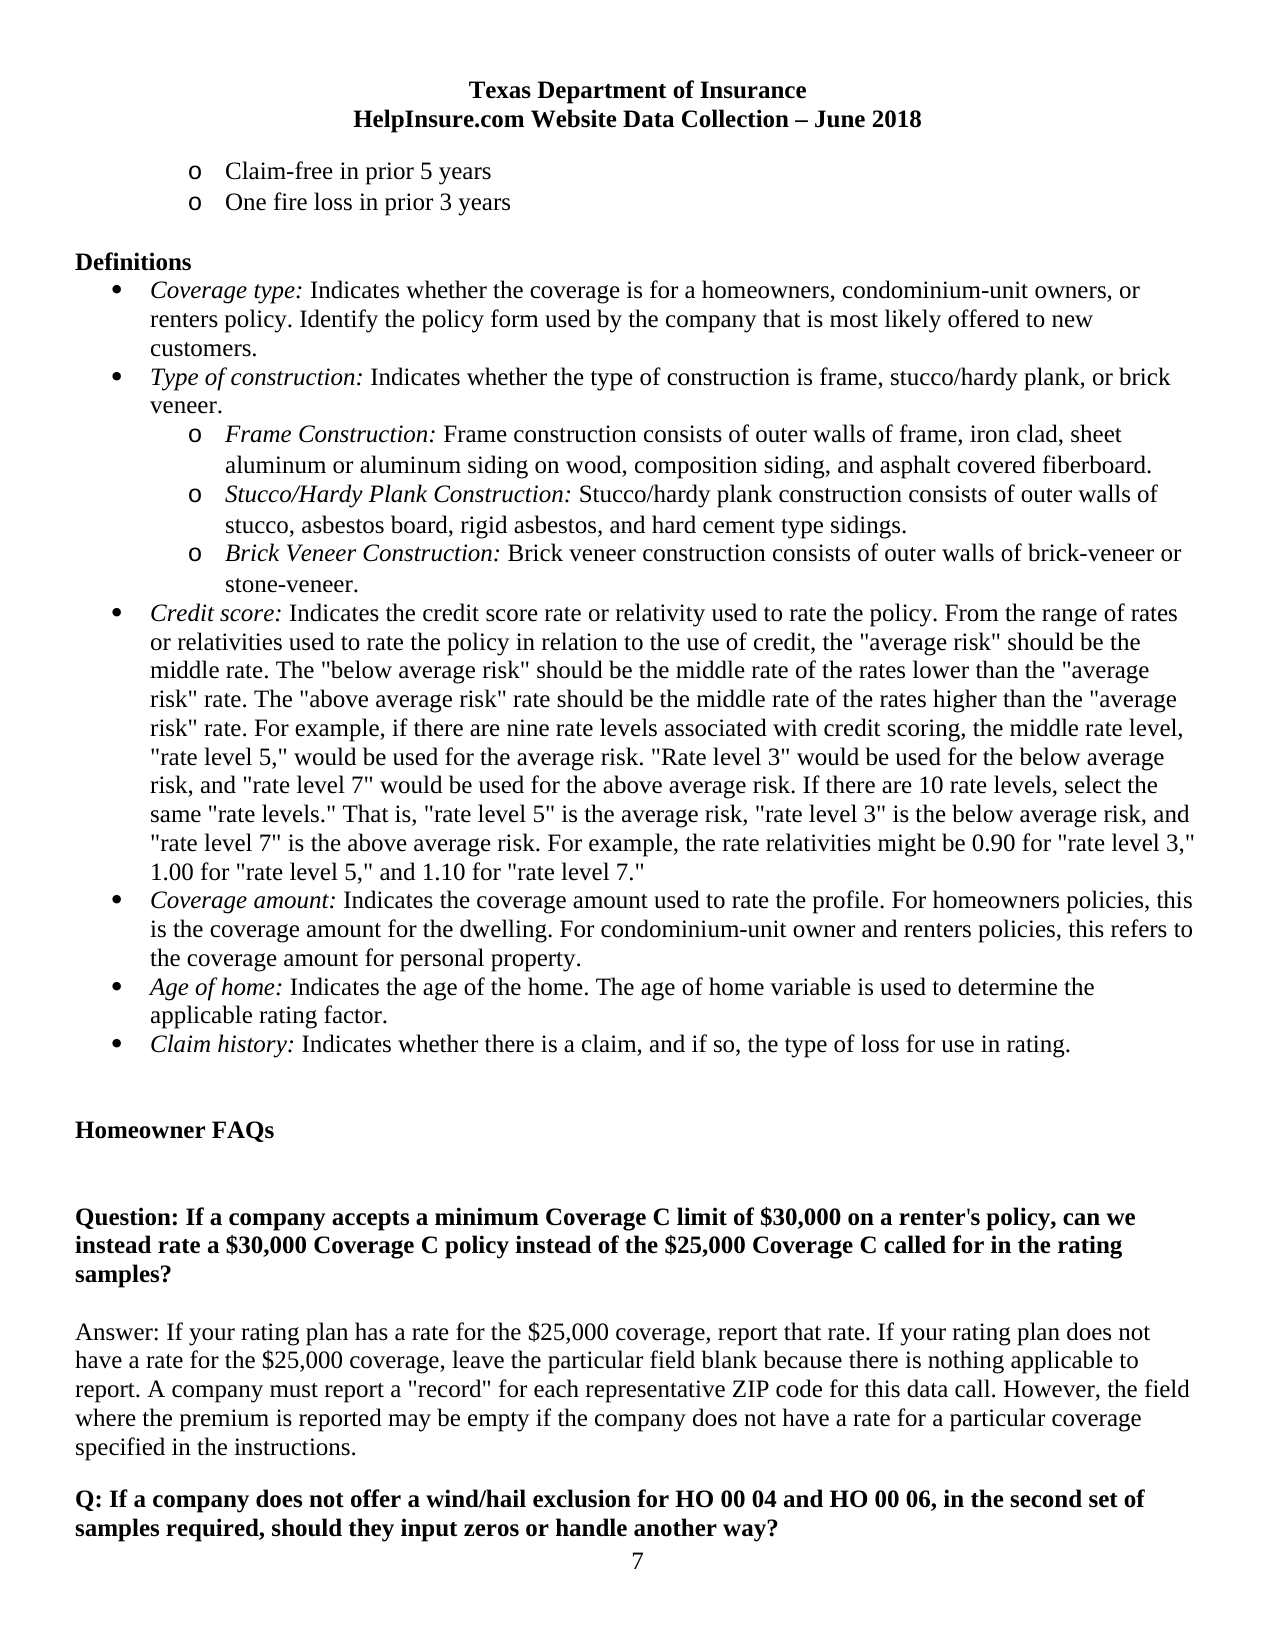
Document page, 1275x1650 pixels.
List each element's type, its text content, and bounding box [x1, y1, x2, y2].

text Question: If a company accepts a minimum Coverage C limit of $30,000 on a renter's policy, can we instead rate a $30,000 Coverage C policy instead of the $25,000 Coverage C called for in the rating samples? [75, 1202, 1200, 1288]
list Frame Construction: Frame construction consists of outer walls of frame, iron clad, sheet aluminum or aluminum siding on wood, composition siding, and asphalt covered fiberboard. [187, 419, 1200, 479]
text Q: If a company does not offer a wind/hail exclusion for HO 00 04 and HO 00 06, in the second set of samples required, should they input zeros or handle another way? [75, 1484, 1200, 1542]
list Credit score: Indicates the credit score rate or relativity used to rate the policy. From the range of rates or relativities used to rate the policy in relation to the use of credit, the "average risk" should be the middle rate. The "below average risk" should be the middle rate of the rates lower than the "average risk" rate. The "above average risk" rate should be the middle rate of the rates higher than the "average risk" rate. For example, if there are nine rate levels associated with credit scoring, the middle rate level, "rate level 5," would be used for the average risk. "Rate level 3" would be used for the below average risk, and "rate level 7" would be used for the above average risk. If there are 10 rate levels, select the same "rate levels." That is, "rate level 5" is the average risk, "rate level 3" is the below average risk, and "rate level 7" is the above average risk. For example, the rate relativities might be 0.90 for "rate level 3," 1.00 for "rate level 5," and 1.10 for "rate level 7." [112, 598, 1200, 886]
list Coverage type: Indicates whether the coverage is for a homeowners, condominium-unit owners, or renters policy. Identify the policy form used by the company that is most likely offered to new customers. [112, 276, 1200, 362]
list Claim-free in prior 5 years [187, 156, 1200, 187]
list Coverage amount: Indicates the coverage amount used to rate the profile. For homeowners policies, this is the coverage amount for the dwelling. For condominium-unit owner and renters policies, this refers to the coverage amount for personal property. [112, 886, 1200, 972]
text Definitions [75, 247, 1200, 276]
list One fire loss in prior 3 years [187, 187, 1200, 218]
list Age of home: Indicates the age of the home. The age of home variable is used to determine the applicable rating factor. [112, 972, 1200, 1029]
list Brick Veneer Construction: Brick veneer construction consists of outer walls of brick-veneer or stone-veneer. [187, 538, 1200, 598]
list Type of construction: Indicates whether the type of construction is frame, stucco/hardy plank, or brick veneer. [112, 362, 1200, 419]
text Answer: If your rating plan has a rate for the $25,000 coverage, report that rate. If your rating plan does not have a rate for the $25,000 coverage, leave the particular field blank because there is nothing applicable to report. A company must report a "record" for each representative ZIP code for this data call. However, the field where the premium is reported may be empty if the company does not have a rate for a particular coverage specified in the instructions. [75, 1317, 1200, 1484]
list Claim history: Indicates whether there is a claim, and if so, the type of loss for use in rating. [112, 1029, 1200, 1058]
list Stucco/Hardy Plank Construction: Stucco/hardy plank construction consists of outer walls of stucco, asbestos board, rigid asbestos, and hard cement type sidings. [187, 479, 1200, 538]
text Homeowner FAQs [75, 1116, 1200, 1144]
